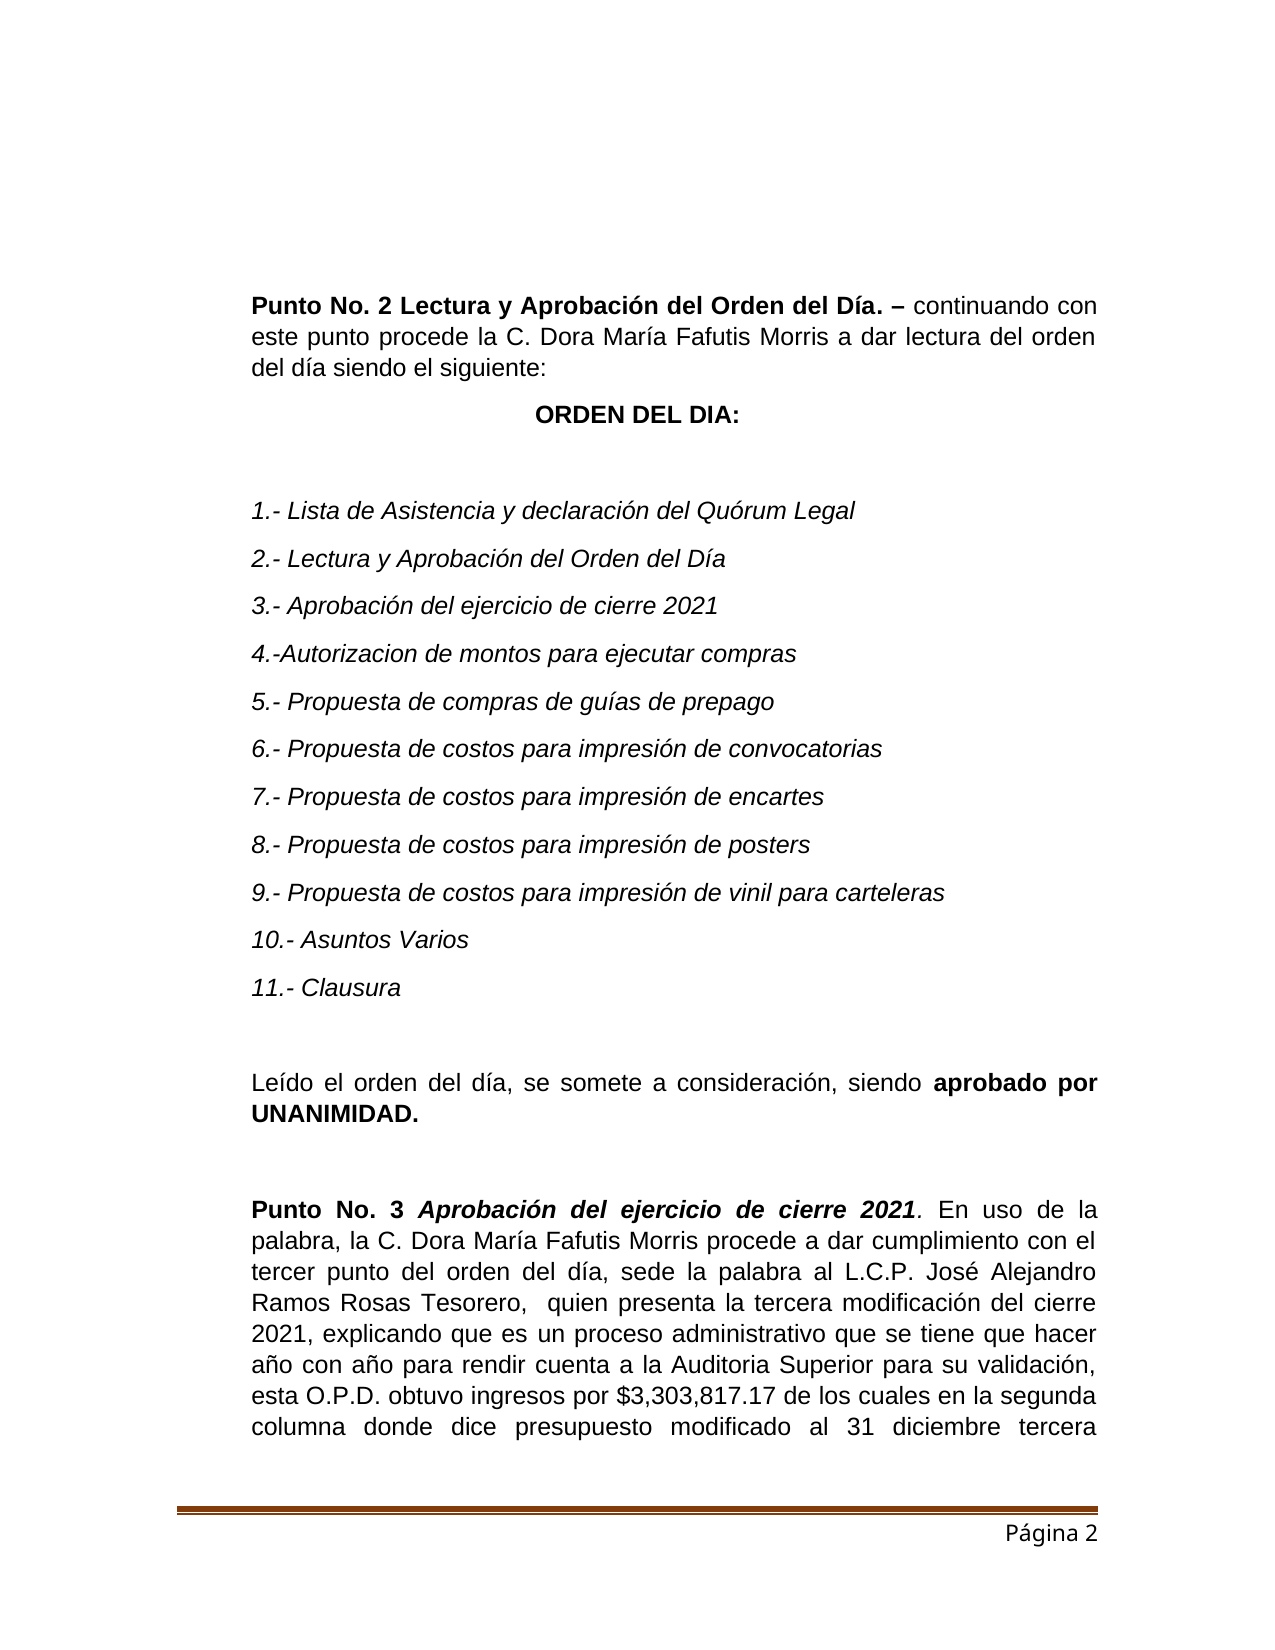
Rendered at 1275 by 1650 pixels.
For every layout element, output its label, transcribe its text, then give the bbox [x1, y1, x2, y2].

text Punto No. 2 Lectura y Aprobación del Orden del Día. – continuando con este punto procede la C. Dora María Fafutis Morris a dar lectura del orden del día siendo el siguiente: [251, 291, 1098, 382]
text 8.- Propuesta de costos para impresión de posters [207, 830, 1098, 859]
text 9.- Propuesta de costos para impresión de vinil para carteleras [207, 878, 1098, 906]
text 11.- Clausura [207, 973, 1098, 1002]
text 7.- Propuesta de costos para impresión de encartes [207, 782, 1098, 811]
text 2.- Lectura y Aprobación del Orden del Día [177, 544, 1098, 572]
text Leído el orden del día, se somete a consideración, siendo aprobado por UNANIMIDAD. [251, 1068, 1098, 1128]
text ORDEN DEL DIA: [177, 401, 1098, 429]
text 6.- Propuesta de costos para impresión de convocatorias [207, 734, 1098, 763]
text 10.- Asuntos Varios [207, 925, 1098, 954]
text 4.-Autorizacion de montos para ejecutar compras [251, 639, 1098, 668]
text 5.- Propuesta de compras de guías de prepago [251, 687, 1098, 716]
text 1.- Lista de Asistencia y declaración del Quórum Legal [177, 496, 1098, 525]
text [251, 1195, 1098, 1441]
text 3.- Aprobación del ejercicio de cierre 2021 [251, 591, 1098, 620]
